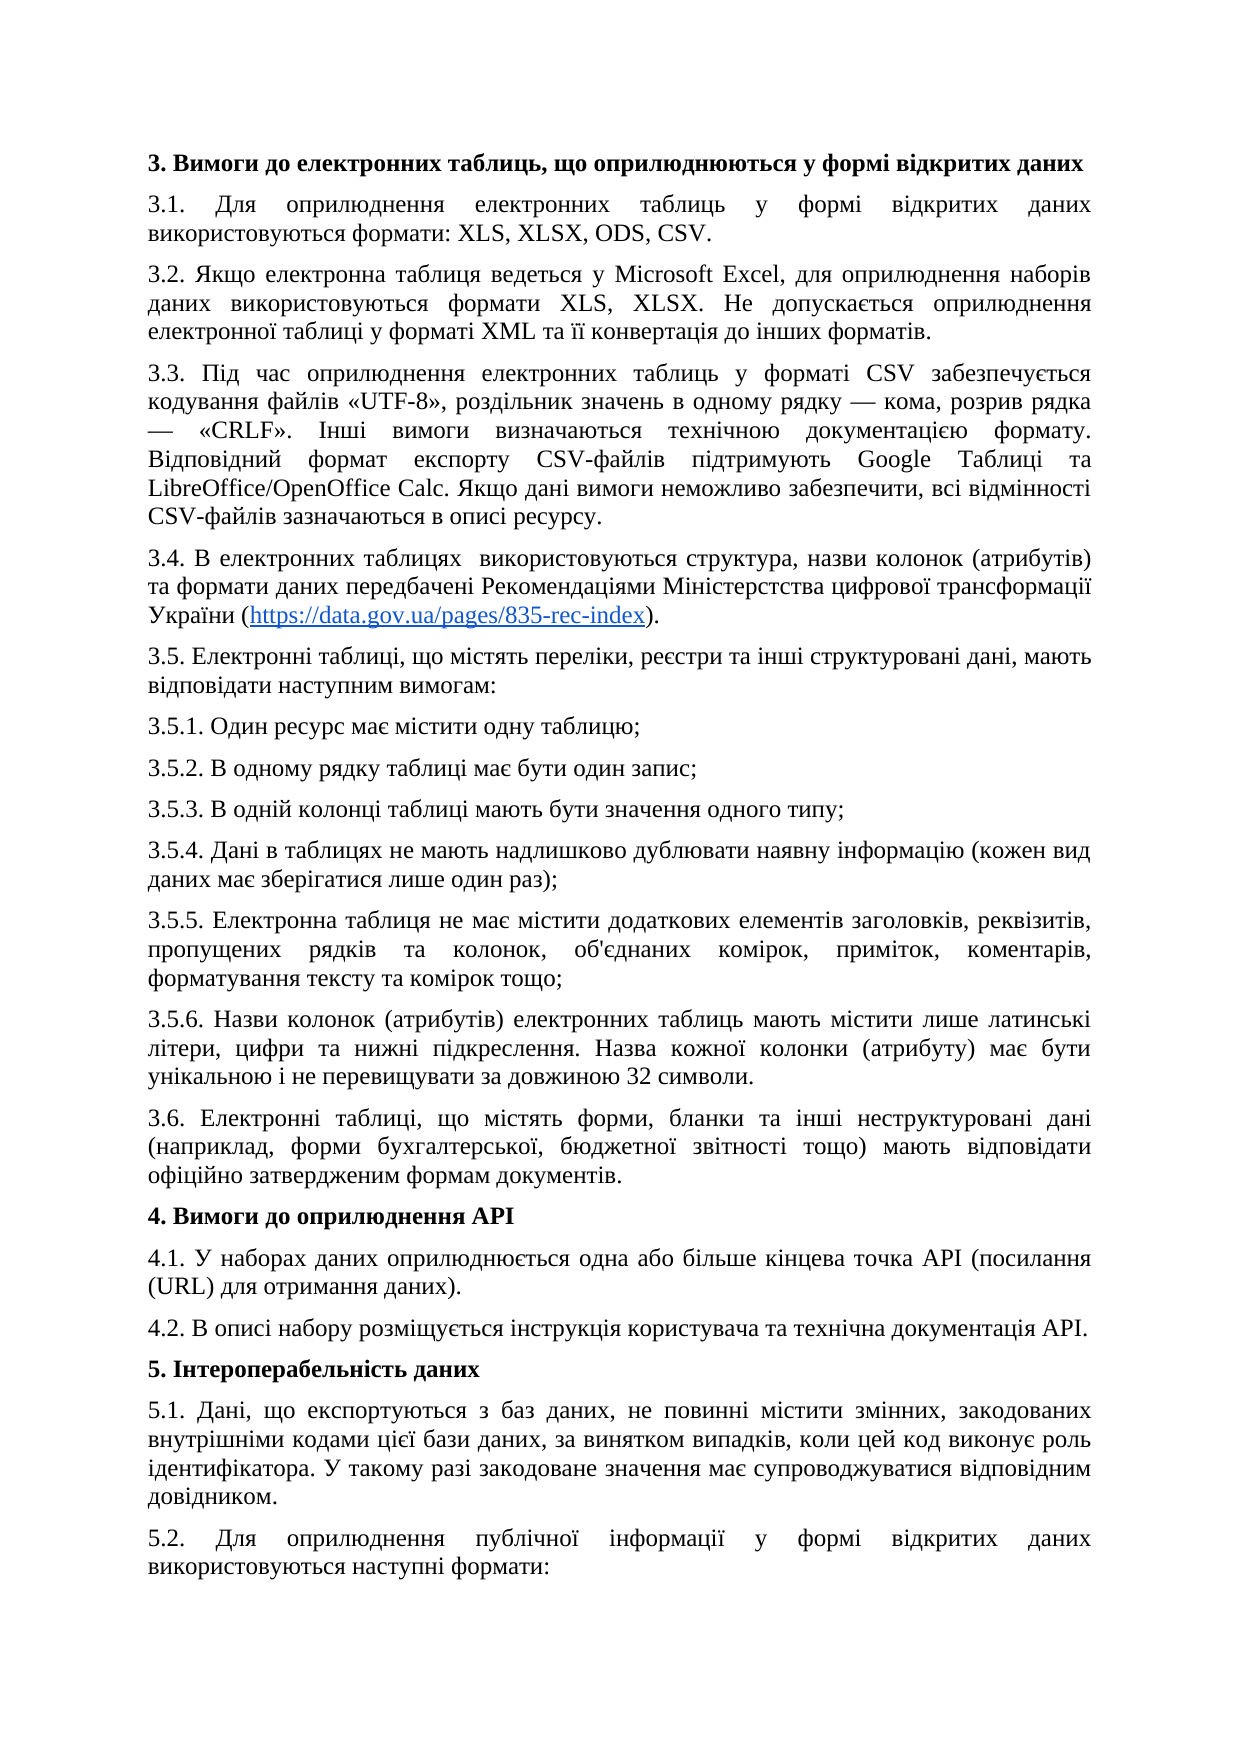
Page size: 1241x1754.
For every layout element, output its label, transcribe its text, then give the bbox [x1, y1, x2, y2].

text 3.5. Електронні таблиці, що містять переліки, реєстри та інші структуровані дані, мають відповідати наступним вимогам: [148, 641, 1092, 699]
text 5.1. Дані, що експортуються з баз даних, не повинні містити змінних, закодованих внутрішніми кодами цієї бази даних, за винятком випадків, коли цей код виконує роль ідентифікатора. У такому разі закодоване значення має супроводжуватися відповідним довідником. [148, 1395, 1092, 1510]
text 3.5.1. Один ресурс має містити одну таблицю; [148, 711, 1092, 740]
text 5.2. Для оприлюднення публічної інформації у формі відкритих даних використовуються наступні формати: [148, 1523, 1092, 1580]
text 4.1. У наборах даних оприлюднюється одна або більше кінцева точка API (посилання (URL) для отримання даних). [148, 1243, 1092, 1300]
text 3.3. Під час оприлюднення електронних таблиць у форматі CSV забезпечується кодування файлів «UTF-8», роздільник значень в одному рядку — кома, розрив рядка — «CRLF». Інші вимоги визначаються технічною документацією формату. Відповідний формат експорту CSV-файлів підтримують Google Таблиці та LibreOffice/OpenOffice Calc. Якщо дані вимоги неможливо забезпечити, всі відмінності CSV-файлів зазначаються в описі ресурсу. [148, 358, 1092, 530]
text 3.5.3. В одній колонці таблиці мають бути значення одного типу; [148, 794, 1092, 823]
text 4.2. В описі набору розміщується інструкція користувача та технічна документація АРІ. [148, 1313, 1092, 1341]
text 3.5.4. Дані в таблицях не мають надлишково дублювати наявну інформацію (кожен вид даних має зберігатися лише один раз); [148, 835, 1092, 893]
text 3.2. Якщо електронна таблиця ведеться у Microsoft Excel, для оприлюднення наборів даних використовуються формати XLS, XLSX. Не допускається оприлюднення електронної таблиці у форматі XML та її конвертація до інших форматів. [148, 259, 1092, 345]
text 3.5.5. Електронна таблиця не має містити додаткових елементів заголовків, реквізитів, пропущених рядків та колонок, об'єднаних комірок, приміток, коментарів, форматування тексту та комірок тощо; [148, 905, 1092, 991]
text 3.5.2. В одному рядку таблиці має бути один запис; [148, 753, 1092, 781]
text 3.4. В електронних таблицях використовуються структура, назви колонок (атрибутів) та формати даних передбачені Рекомендаціями Міністерстства цифрової трансформації України (https://data.gov.ua/pages/835-rec-index). [148, 543, 1092, 629]
text 3.5.6. Назви колонок (атрибутів) електронних таблиць мають містити лише латинські літери, цифри та нижні підкреслення. Назва кожної колонки (атрибуту) має бути унікальною і не перевищувати за довжиною 32 символи. [148, 1004, 1092, 1090]
subtitle 3. Вимоги до електронних таблиць, що оприлюднюються у формі відкритих даних [148, 148, 1092, 176]
text 3.1. Для оприлюднення електронних таблиць у формі відкритих даних використовуються формати: XLS, XLSX, ODS, CSV. [148, 189, 1092, 246]
subtitle 4. Вимоги до оприлюднення API [148, 1201, 1092, 1230]
subtitle 5. Інтероперабельність даних [148, 1354, 1092, 1383]
text 3.6. Електронні таблиці, що містять форми, бланки та інші неструктуровані дані (наприклад, форми бухгалтерської, бюджетної звітності тощо) мають відповідати офіційно затвердженим формам документів. [148, 1103, 1092, 1189]
